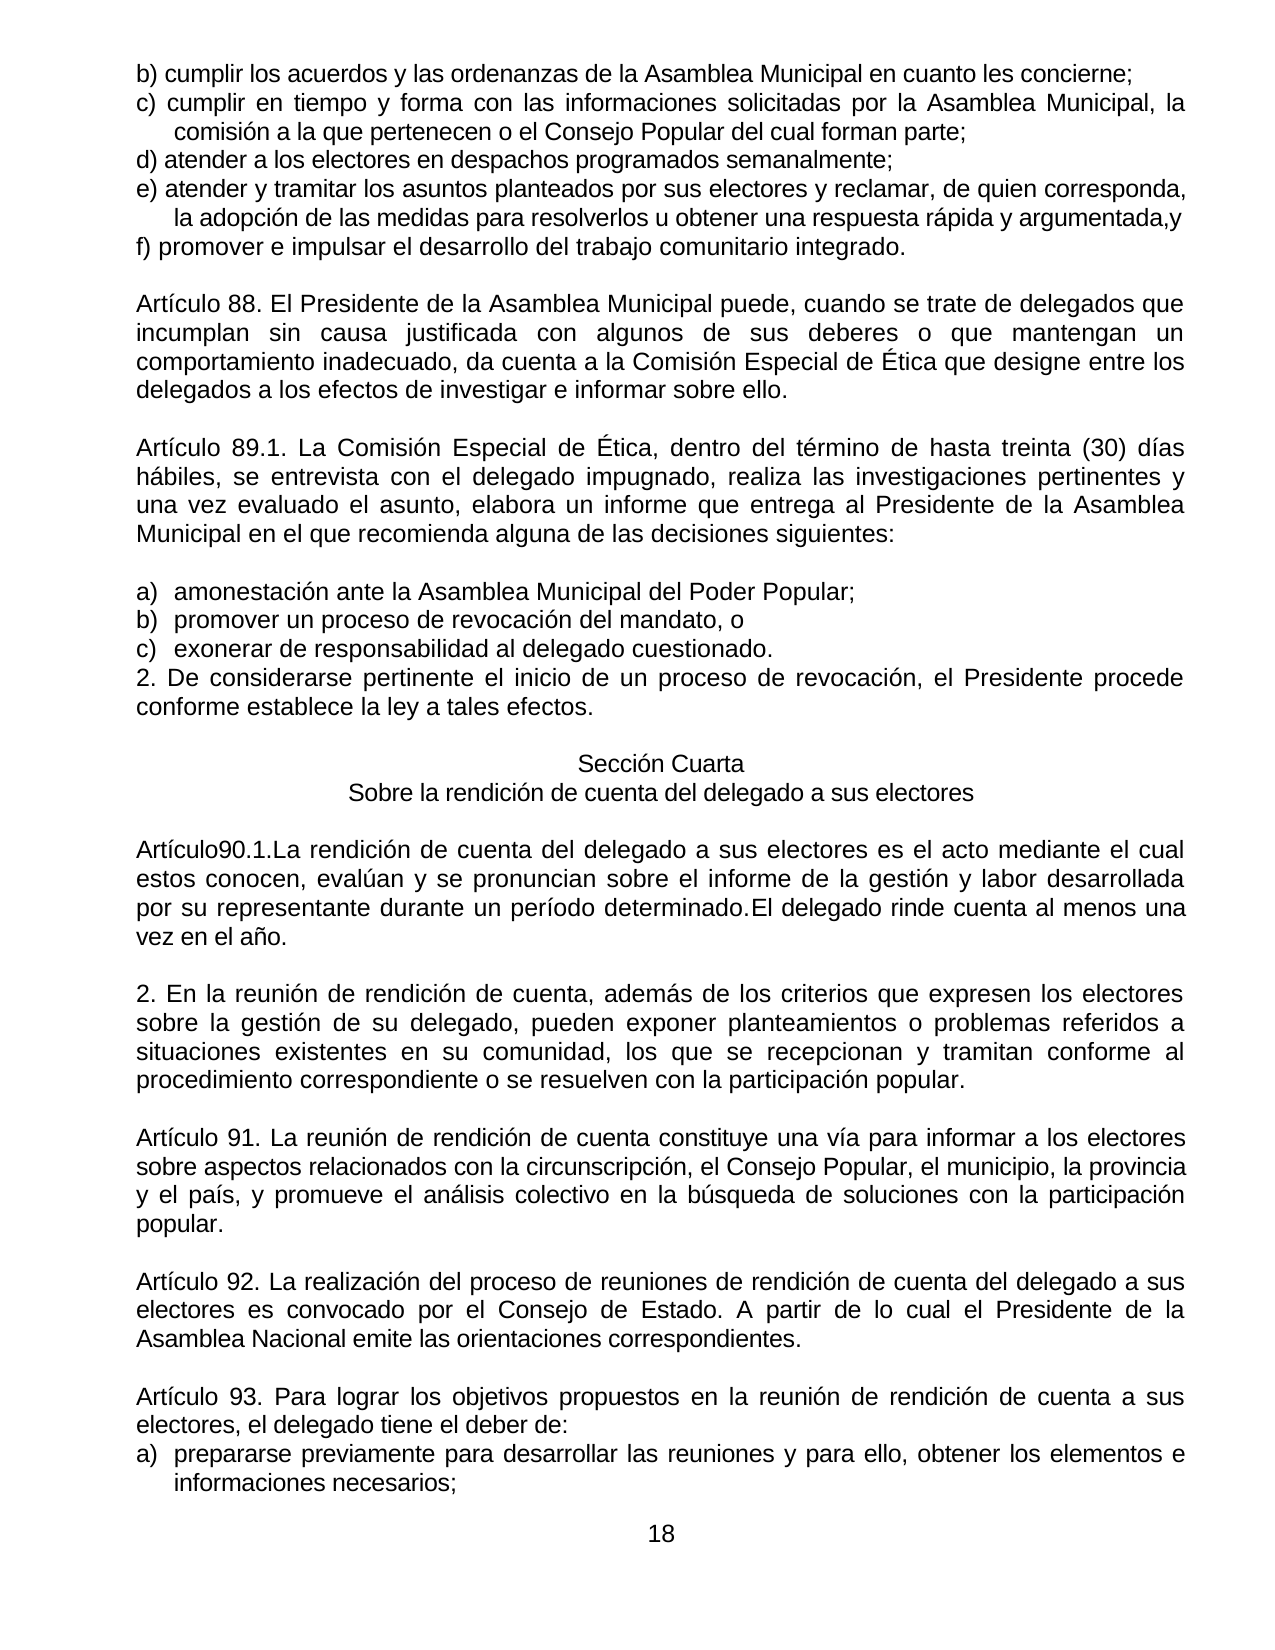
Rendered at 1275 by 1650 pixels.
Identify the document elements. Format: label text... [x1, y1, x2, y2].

text Artículo 92. La realización del proceso de reuniones de rendición de cuenta del delegado a sus electores es convocado por el Consejo de Estado. A partir de lo cual el Presidente de la Asamblea Nacional emite las orientaciones correspondientes. [136, 1267, 1186, 1353]
list exonerar de responsabilidad al delegado cuestionado. [136, 634, 1186, 663]
text b) cumplir los acuerdos y las ordenanzas de la Asamblea Municipal en cuanto les concierne; [136, 59, 1186, 88]
text Artículo 88. El Presidente de la Asamblea Municipal puede, cuando se trate de delegados que incumplan sin causa justificada con algunos de sus deberes o que mantengan un comportamiento inadecuado, da cuenta a la Comisión Especial de Ética que designe entre los delegados a los efectos de investigar e informar sobre ello. [136, 289, 1186, 404]
text d) atender a los electores en despachos programados semanalmente; [136, 145, 1186, 174]
text Sobre la rendición de cuenta del delegado a sus electores [136, 778, 1186, 807]
text 2. En la reunión de rendición de cuenta, además de los criterios que expresen los electores sobre la gestión de su delegado, pueden exponer planteamientos o problemas referidos a situaciones existentes en su comunidad, los que se recepcionan y tramitan conforme al procedimiento correspondiente o se resuelven con la participación popular. [136, 979, 1186, 1094]
text Artículo90.1.La rendición de cuenta del delegado a sus electores es el acto mediante el cual estos conocen, evalúan y se pronuncian sobre el informe de la gestión y labor desarrollada por su representante durante un período determinado.El delegado rinde cuenta al menos una vez en el año. [136, 835, 1186, 950]
text Artículo 89.1. La Comisión Especial de Ética, dentro del término de hasta treinta (30) días hábiles, se entrevista con el delegado impugnado, realiza las investigaciones pertinentes y una vez evaluado el asunto, elabora un informe que entrega al Presidente de la Asamblea Municipal en el que recomienda alguna de las decisiones siguientes: [136, 433, 1186, 548]
list prepararse previamente para desarrollar las reuniones y para ello, obtener los elementos e informaciones necesarios; [136, 1439, 1186, 1497]
text Artículo 93. Para lograr los objetivos propuestos en la reunión de rendición de cuenta a sus electores, el delegado tiene el deber de: [136, 1382, 1186, 1439]
text Sección Cuarta [136, 749, 1186, 778]
text e) atender y tramitar los asuntos planteados por sus electores y reclamar, de quien corresponda, la adopción de las medidas para resolverlos u obtener una respuesta rápida y argumentada,y [136, 174, 1186, 232]
text c) cumplir en tiempo y forma con las informaciones solicitadas por la Asamblea Municipal, la comisión a la que pertenecen o el Consejo Popular del cual forman parte; [136, 88, 1186, 145]
list f) promover e impulsar el desarrollo del trabajo comunitario integrado. [136, 232, 1186, 260]
list promover un proceso de revocación del mandato, o [136, 605, 1186, 634]
list 2. De considerarse pertinente el inicio de un proceso de revocación, el Presidente procede conforme establece la ley a tales efectos. [136, 663, 1186, 720]
list amonestación ante la Asamblea Municipal del Poder Popular; [136, 577, 1186, 605]
text Artículo 91. La reunión de rendición de cuenta constituye una vía para informar a los electores sobre aspectos relacionados con la circunscripción, el Consejo Popular, el municipio, la provincia y el país, y promueve el análisis colectivo en la búsqueda de soluciones con la participación popular. [136, 1123, 1186, 1238]
